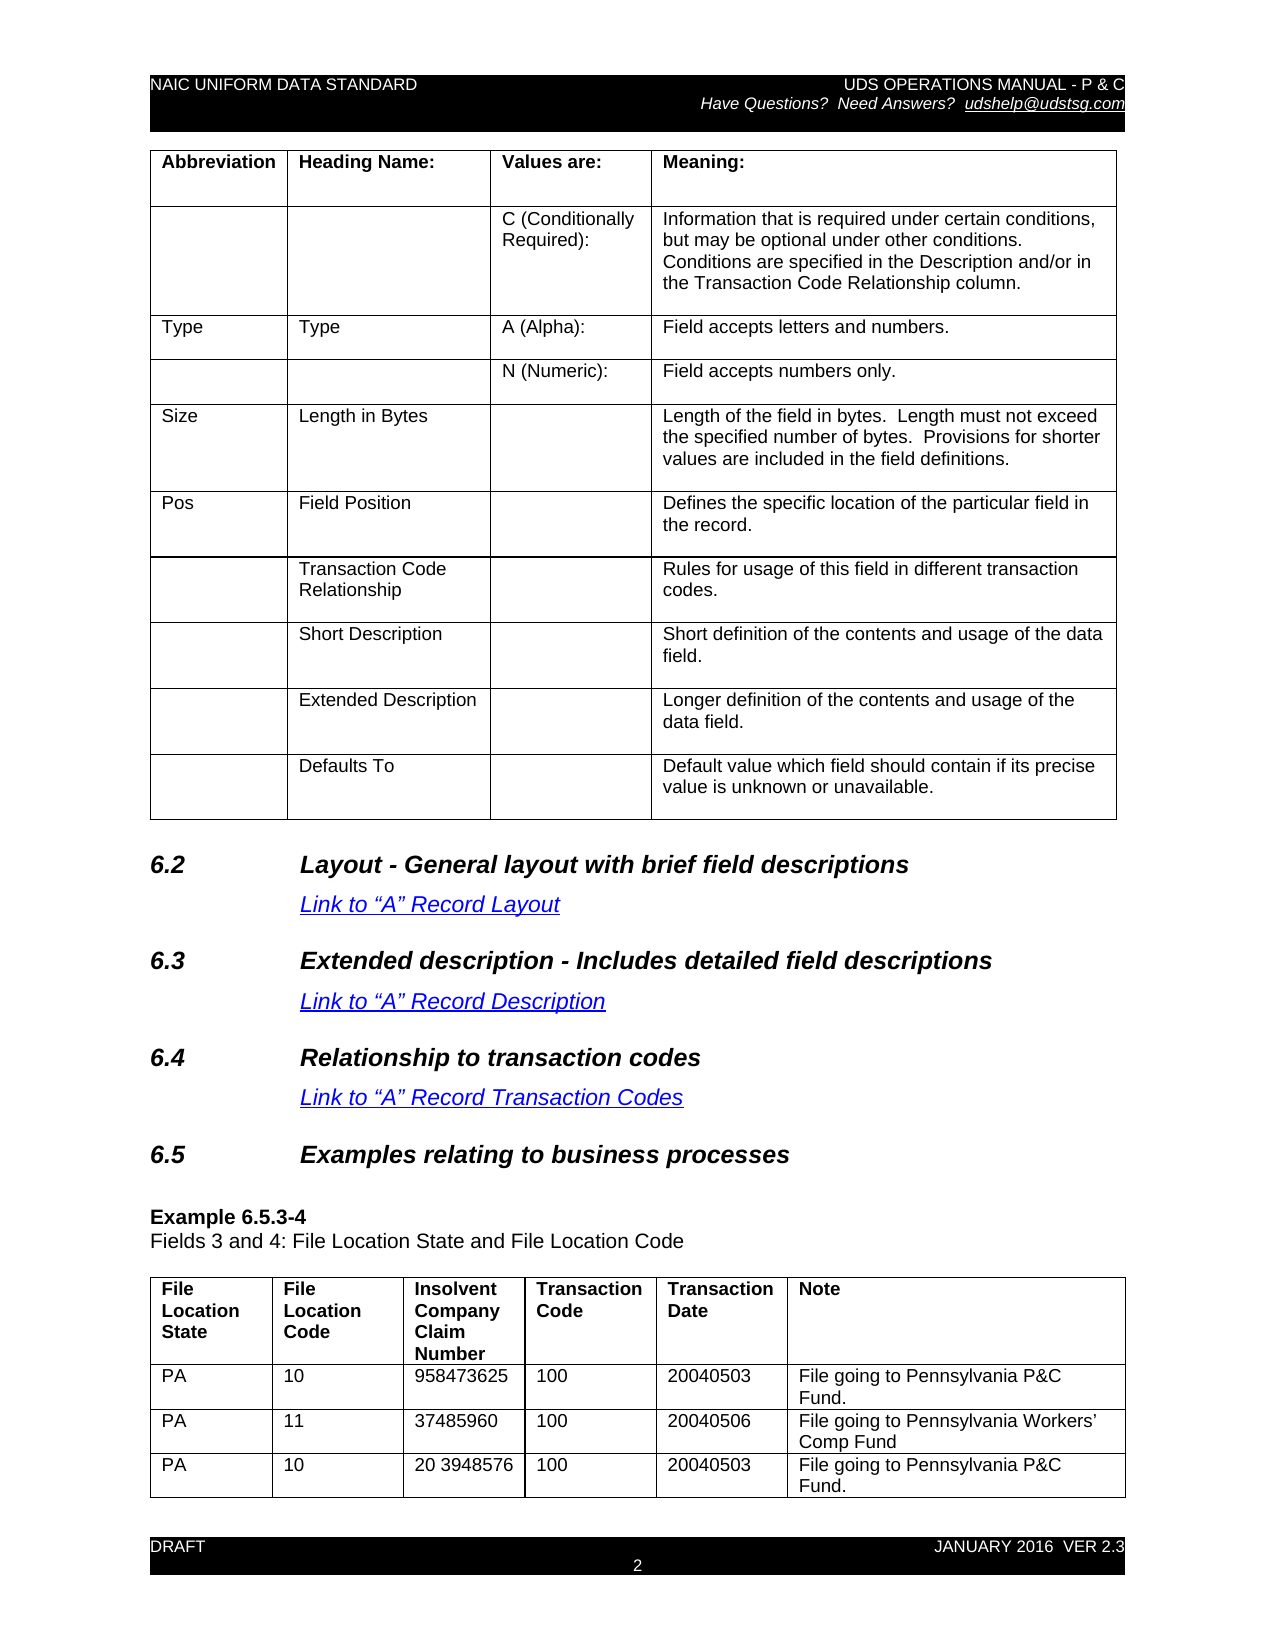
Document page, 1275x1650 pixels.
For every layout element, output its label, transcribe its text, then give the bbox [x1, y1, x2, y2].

table_cell Pos [151, 492, 287, 556]
text Example 6.5.3-4 [150, 1205, 1125, 1229]
table_cell 11 [273, 1410, 403, 1453]
table_cell [151, 360, 287, 403]
table_cell Transaction Code Relationship [288, 558, 490, 622]
table_cell 958473625 [404, 1365, 524, 1408]
table_cell [151, 755, 287, 819]
table_cell [491, 492, 651, 556]
table_header Meaning: [652, 151, 1116, 206]
table_cell 10 [273, 1454, 403, 1497]
table_cell [491, 405, 651, 491]
subtitle 6.3 Extended description - Includes detailed field descriptions [150, 946, 1125, 975]
table_cell 10 [273, 1365, 403, 1408]
table_cell Longer definition of the contents and usage of the data field. [652, 689, 1116, 754]
table_cell 100 [526, 1365, 656, 1408]
text Link to “A” Record Description [150, 988, 1125, 1014]
table_cell Defines the specific location of the particular field in the record. [652, 492, 1116, 556]
table_cell File going to Pennsylvania Workers’ Comp Fund [788, 1410, 1125, 1453]
table_cell Short Description [288, 623, 490, 688]
table_cell 37485960 [404, 1410, 524, 1453]
table_cell [491, 689, 651, 754]
table_header Insolvent Company Claim Number [404, 1278, 524, 1364]
table_cell 20040506 [657, 1410, 787, 1453]
table_cell C (Conditionally Required): [491, 207, 651, 315]
table_cell [151, 558, 287, 622]
subtitle 6.4 Relationship to transaction codes [150, 1043, 1125, 1072]
table_cell Type [288, 316, 490, 359]
table_header Values are: [491, 151, 651, 206]
table_cell Type [151, 316, 287, 359]
table_cell [491, 755, 651, 819]
table_cell Field Position [288, 492, 490, 556]
table_header Transaction Code [526, 1278, 656, 1364]
table_cell N (Numeric): [491, 360, 651, 403]
table_cell 20040503 [657, 1454, 787, 1497]
table_cell File going to Pennsylvania P&C Fund. [788, 1365, 1125, 1408]
table_header Abbreviation [151, 151, 287, 206]
table_cell Short definition of the contents and usage of the data field. [652, 623, 1116, 688]
table_cell A (Alpha): [491, 316, 651, 359]
subtitle 6.5 Examples relating to business processes [150, 1140, 1125, 1169]
table_cell Rules for usage of this field in different transaction codes. [652, 558, 1116, 622]
text Link to “A” Record Transaction Codes [150, 1084, 1125, 1111]
table_cell Defaults To [288, 755, 490, 819]
table_cell Default value which field should contain if its precise value is unknown or unavailable. [652, 755, 1116, 819]
table_cell Length in Bytes [288, 405, 490, 491]
table_cell PA [151, 1365, 272, 1408]
table_cell Size [151, 405, 287, 491]
table_cell File going to Pennsylvania P&C Fund. [788, 1454, 1125, 1497]
table_header Heading Name: [288, 151, 490, 206]
text Link to “A” Record Layout [150, 891, 1125, 917]
table_cell Field accepts numbers only. [652, 360, 1116, 403]
table_cell [151, 623, 287, 688]
table_cell PA [151, 1454, 272, 1497]
table_cell 20 3948576 [404, 1454, 524, 1497]
table_cell 100 [526, 1410, 656, 1453]
table_header Transaction Date [657, 1278, 787, 1364]
table_header File Location State [151, 1278, 272, 1364]
table_cell 20040503 [657, 1365, 787, 1408]
table_cell [491, 623, 651, 688]
table_cell Length of the field in bytes. Length must not exceed the specified number of bytes. Provisions for shorter values are included in the field definitions. [652, 405, 1116, 491]
text Fields 3 and 4: File Location State and File Location Code [150, 1229, 1125, 1253]
table_cell Information that is required under certain conditions, but may be optional under other conditions. Conditions are specified in the Description and/or in the Transaction Code Relationship column. [652, 207, 1116, 315]
table_cell [491, 558, 651, 622]
table_cell Extended Description [288, 689, 490, 754]
table_cell [288, 207, 490, 315]
table_cell PA [151, 1410, 272, 1453]
table_cell [151, 207, 287, 315]
subtitle 6.2 Layout - General layout with brief field descriptions [150, 849, 1125, 878]
table_cell 100 [526, 1454, 656, 1497]
table_cell Field accepts letters and numbers. [652, 316, 1116, 359]
table_header File Location Code [273, 1278, 403, 1364]
table_header Note [788, 1278, 1125, 1364]
table_cell [151, 689, 287, 754]
table_cell [288, 360, 490, 403]
